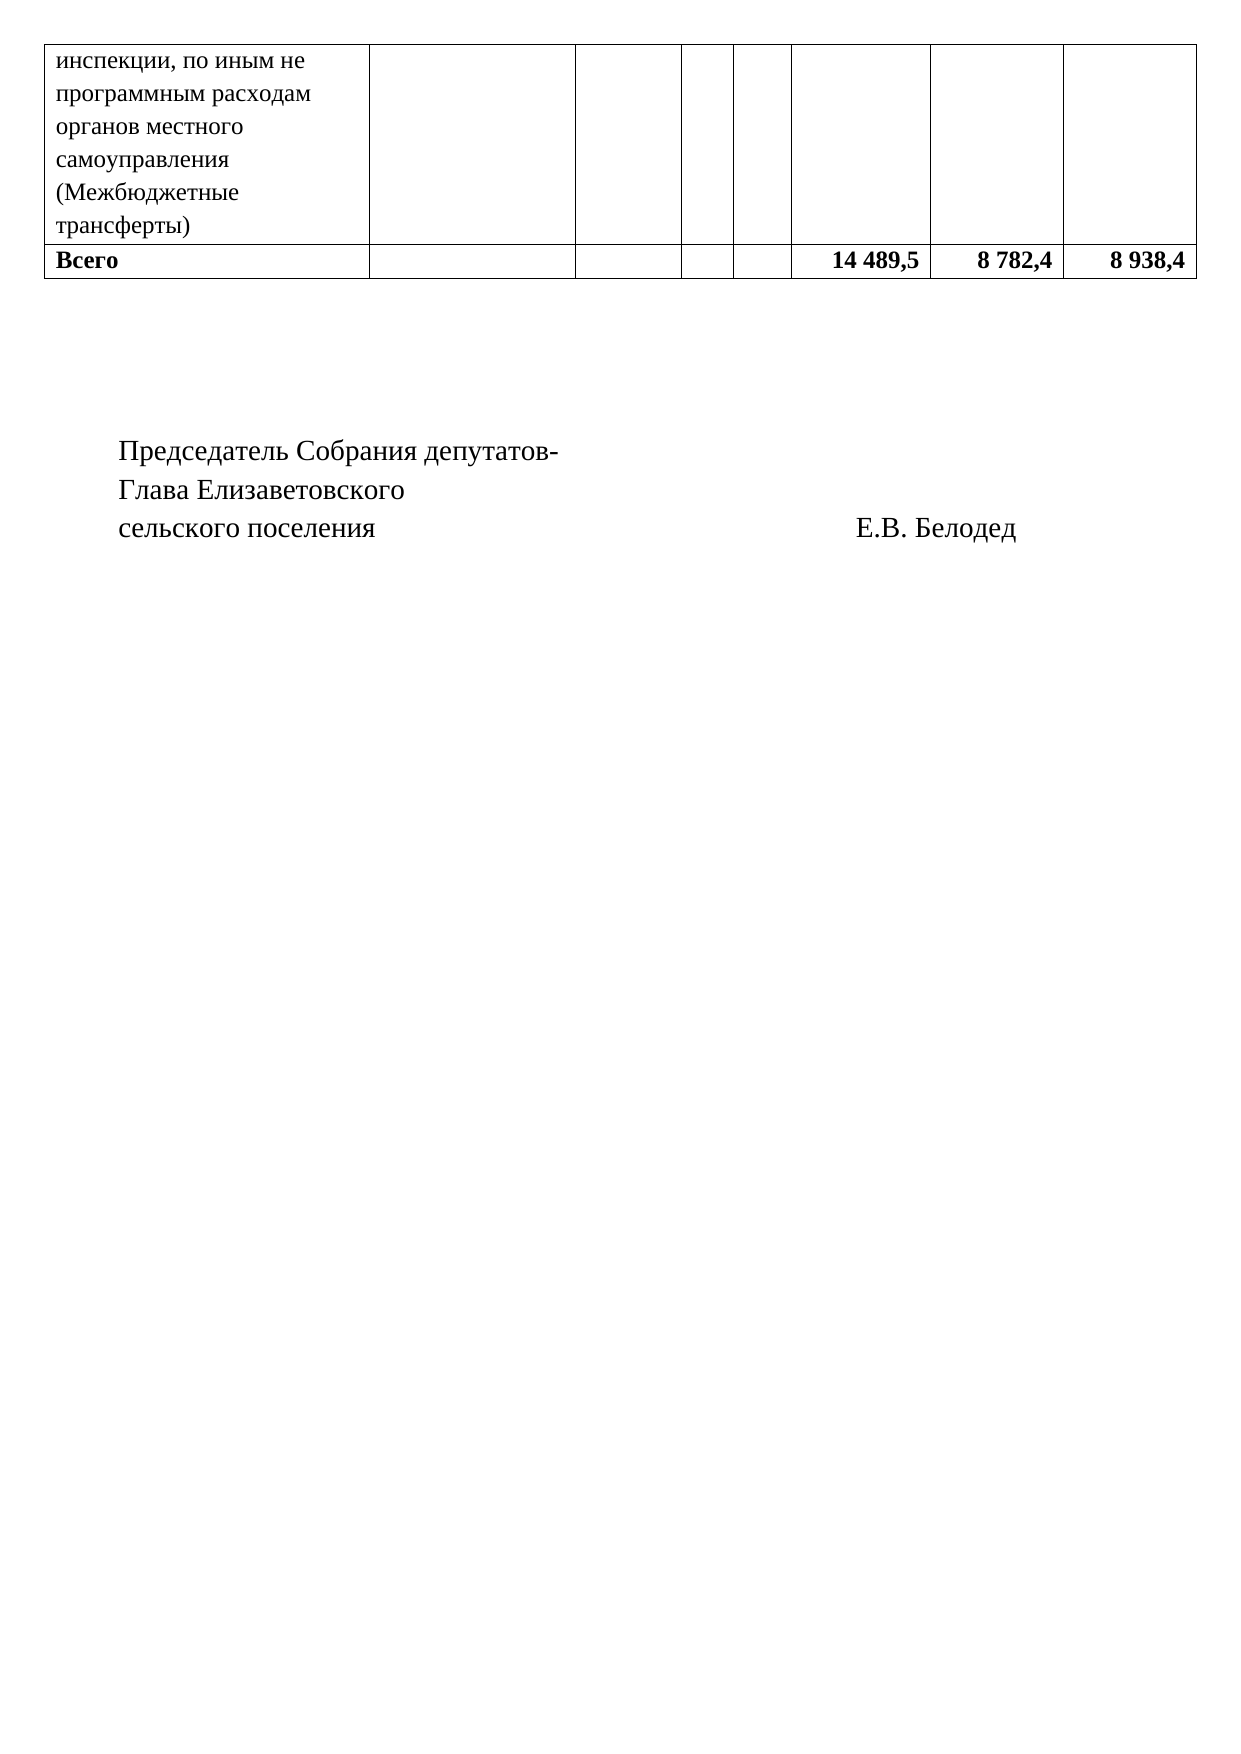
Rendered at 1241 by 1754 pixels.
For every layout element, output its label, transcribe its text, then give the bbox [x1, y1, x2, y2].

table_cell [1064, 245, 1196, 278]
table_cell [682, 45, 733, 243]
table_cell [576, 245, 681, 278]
text Глава Елизаветовского [118, 472, 1152, 506]
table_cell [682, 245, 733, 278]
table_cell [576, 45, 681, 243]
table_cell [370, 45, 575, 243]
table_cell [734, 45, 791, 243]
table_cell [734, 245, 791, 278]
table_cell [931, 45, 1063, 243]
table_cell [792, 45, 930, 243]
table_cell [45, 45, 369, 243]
text Председатель Собрания депутатов- [118, 433, 1152, 467]
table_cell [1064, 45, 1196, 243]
text сельского поселения Е.В. Белодед [118, 511, 1152, 544]
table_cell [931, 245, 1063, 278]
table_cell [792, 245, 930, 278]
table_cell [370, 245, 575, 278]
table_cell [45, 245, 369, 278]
